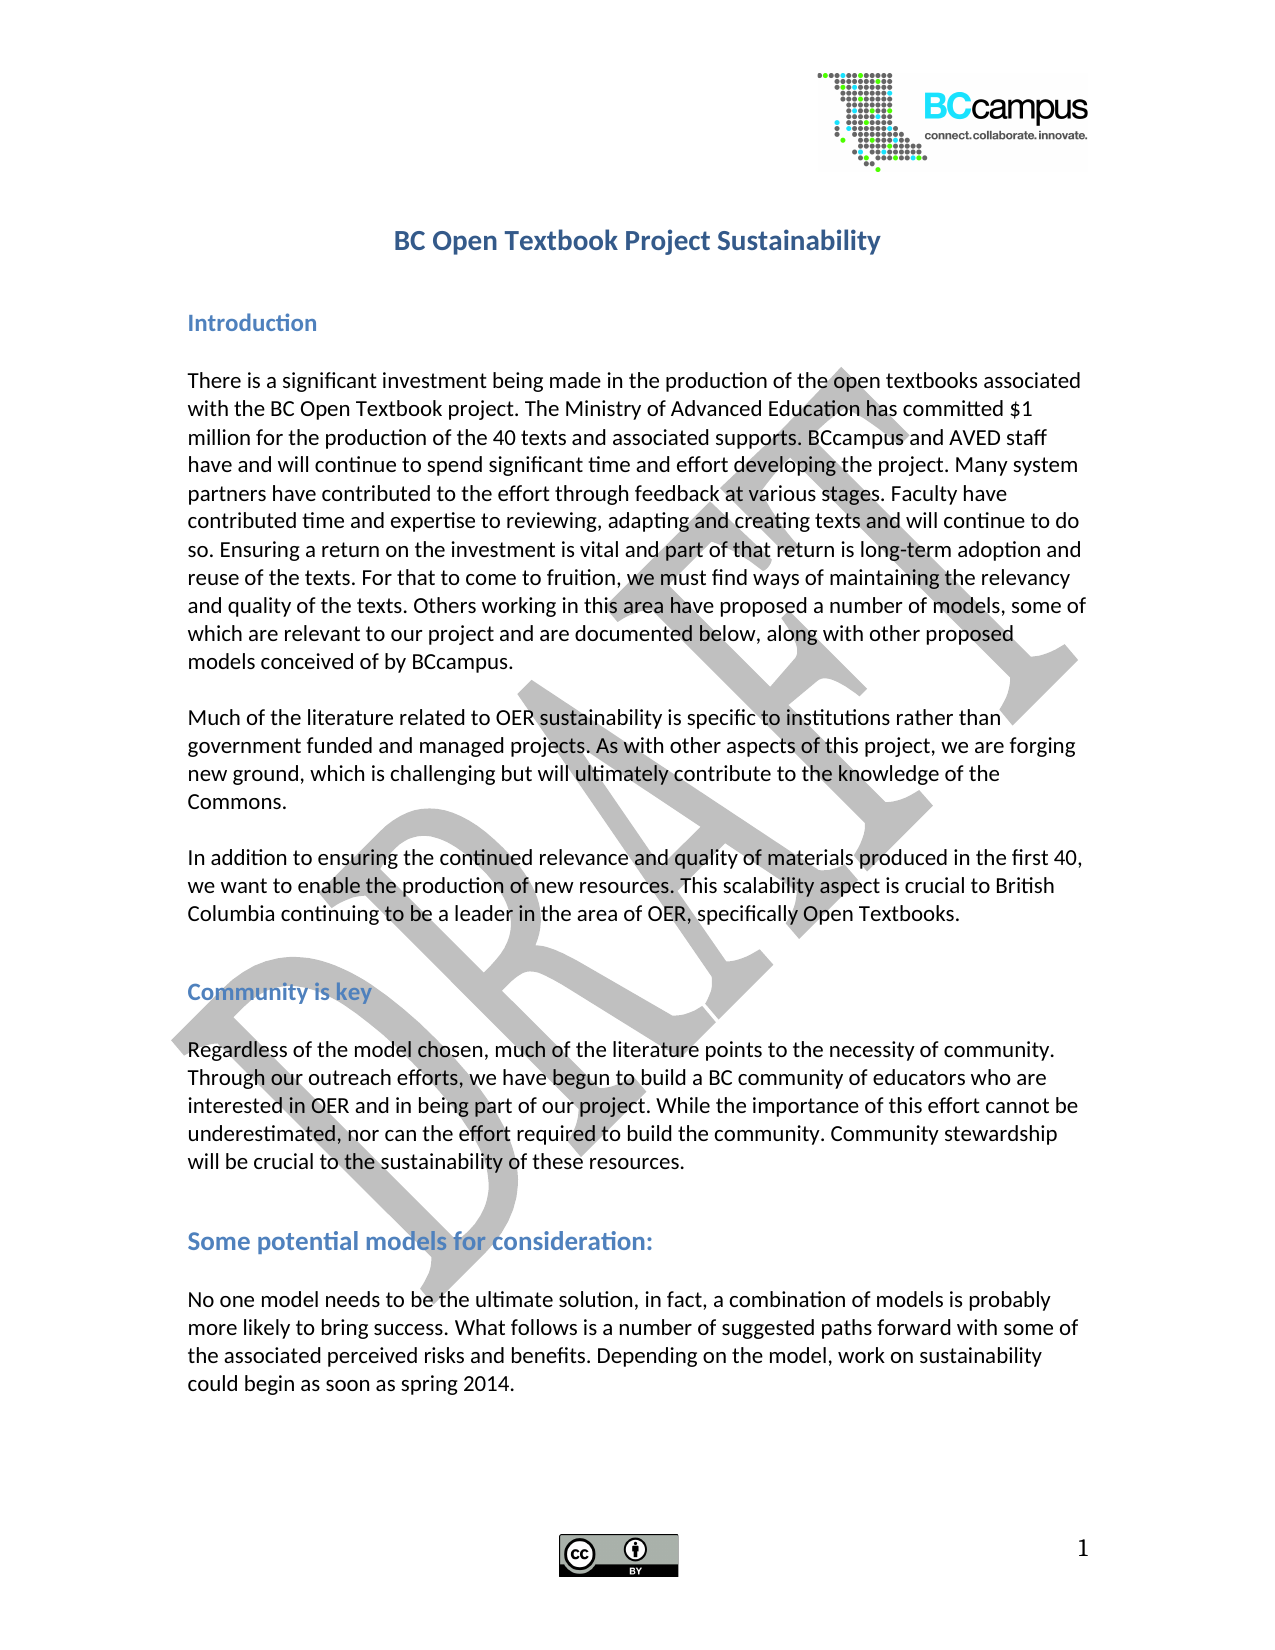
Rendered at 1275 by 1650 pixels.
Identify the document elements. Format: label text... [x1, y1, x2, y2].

subtitle Some potential models for consideration: [187, 1224, 1087, 1257]
text Much of the literature related to OER sustainability is specific to institutions rather than government funded and managed projects. As with other aspects of this project, we are forging new ground, which is challenging but will ultimately contribute to the knowledge of the Commons. [187, 703, 1087, 815]
picture [817, 73, 1088, 172]
picture [559, 1534, 679, 1577]
text In addition to ensuring the continued relevance and quality of materials produced in the first 40, we want to enable the production of new resources. This scalability aspect is crucial to British Columbia continuing to be a leader in the area of OER, specifically Open Textbooks. [187, 843, 1087, 927]
text There is a significant investment being made in the production of the open textbooks associated with the BC Open Textbook project. The Ministry of Advanced Education has committed $1 million for the production of the 40 texts and associated supports. BCcampus and AVED staff have and will continue to spend significant time and effort developing the project. Many system partners have contributed to the effort through feedback at various stages. Faculty have contributed time and expertise to reviewing, adapting and creating texts and will continue to do so. Ensuring a return on the investment is vital and part of that return is long-term adoption and reuse of the texts. For that to come to fruition, we must find ways of maintaining the relevancy and quality of the texts. Others working in this area have proposed a number of models, some of which are relevant to our project and are documented below, along with other proposed models conceived of by BCcampus. [187, 367, 1087, 675]
subtitle Community is key [187, 976, 1087, 1006]
subtitle BC Open Textbook Project Sustainability [187, 222, 1087, 258]
text Regardless of the model chosen, much of the literature points to the necessity of community. Through our outreach efforts, we have begun to build a BC community of educators who are interested in OER and in being part of our project. While the importance of this effort cannot be underestimated, nor can the effort required to build the community. Community stewardship will be crucial to the sustainability of these resources. [187, 1035, 1087, 1175]
text No one model needs to be the ultimate solution, in fact, a combination of models is probably more likely to bring success. What follows is a number of suggested paths forward with some of the associated perceived risks and benefits. Depending on the model, work on sustainability could begin as soon as spring 2014. [187, 1285, 1087, 1397]
subtitle Introduction [187, 307, 1087, 338]
